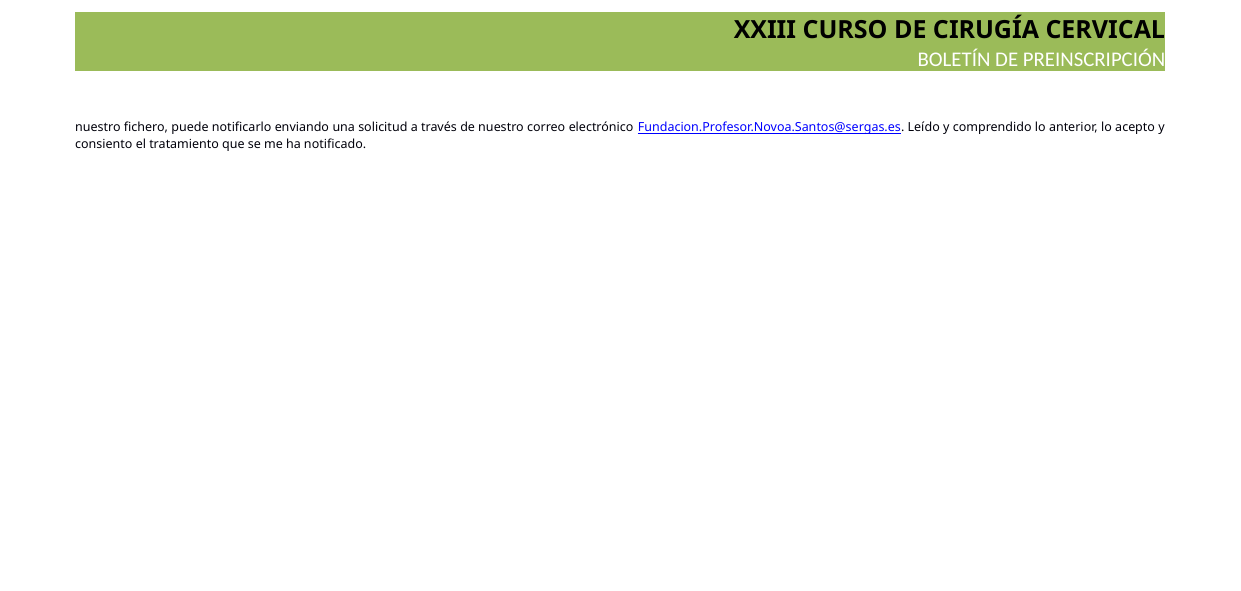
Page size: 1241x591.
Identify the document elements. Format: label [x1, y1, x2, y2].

text [75, 118, 1165, 152]
